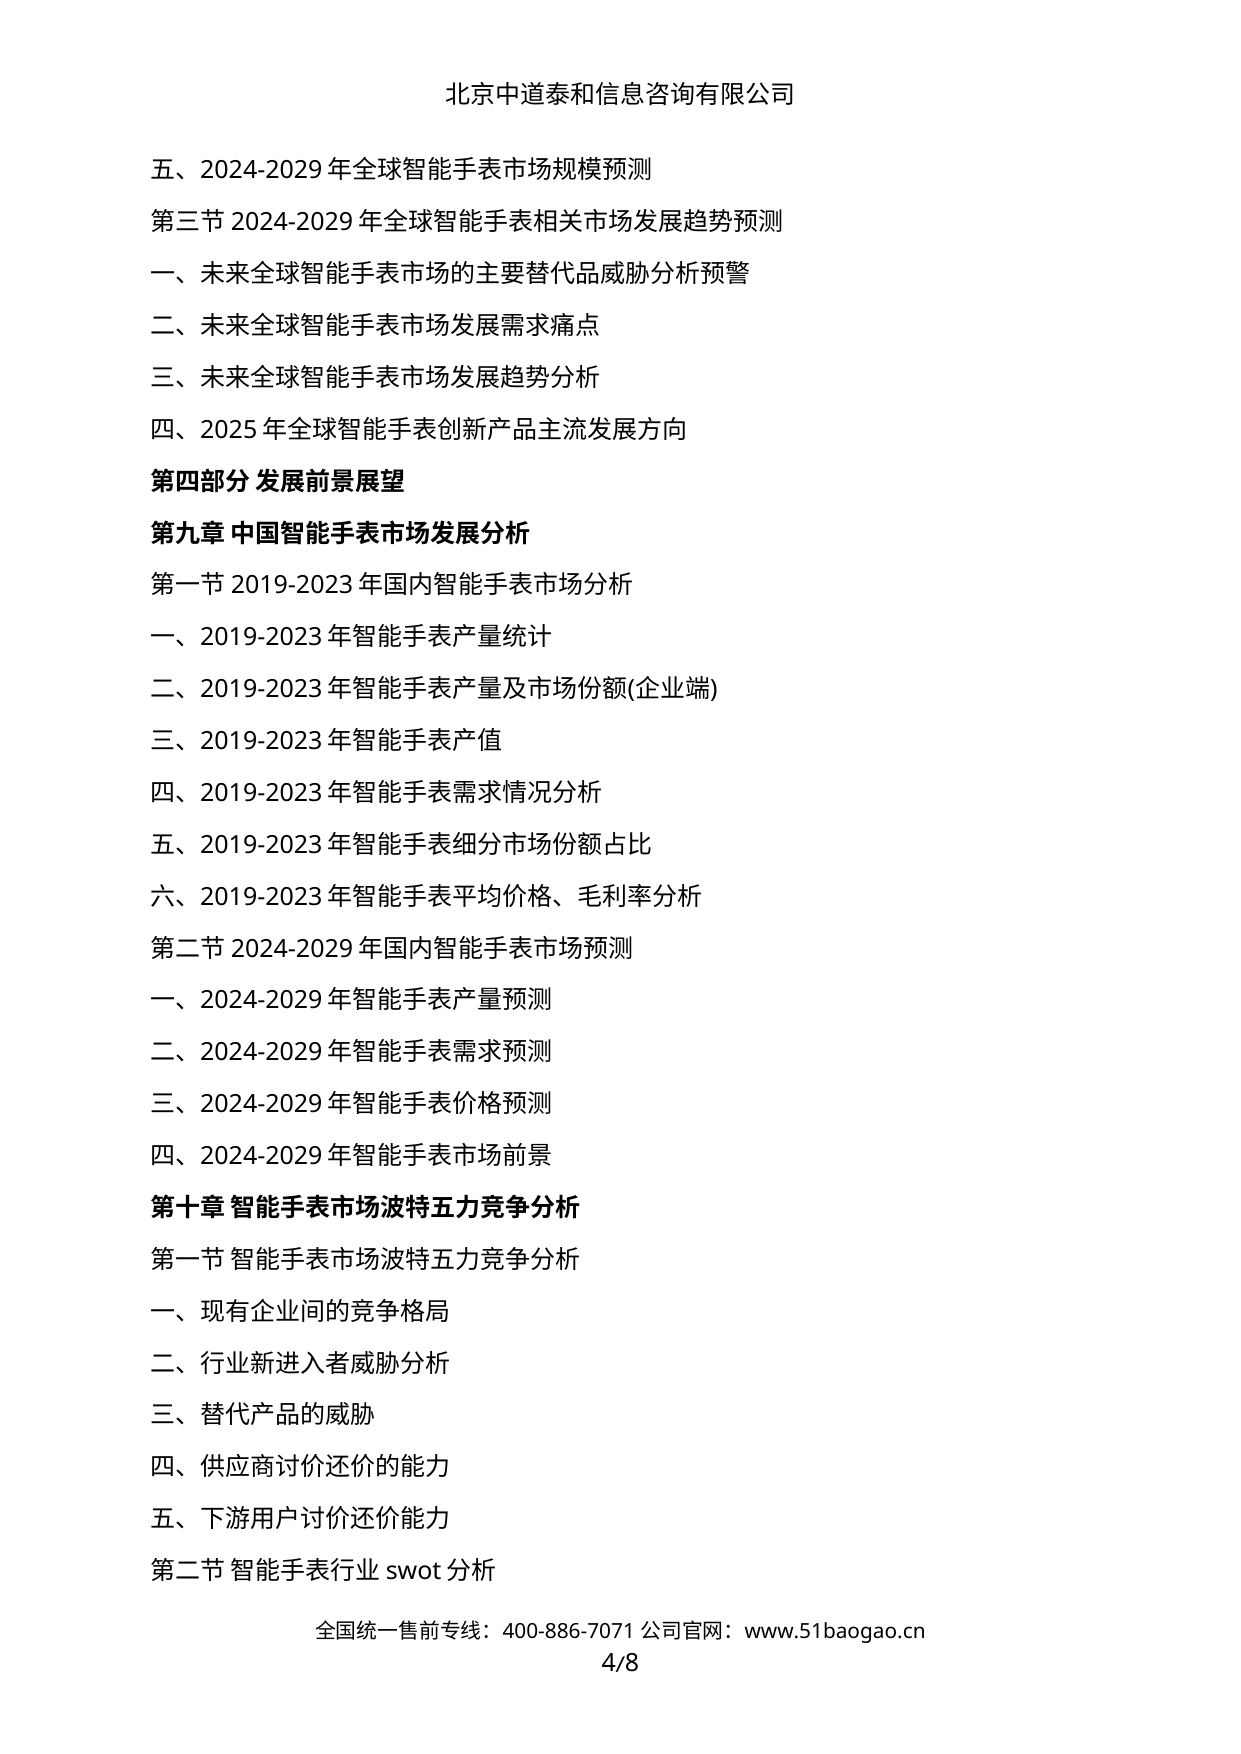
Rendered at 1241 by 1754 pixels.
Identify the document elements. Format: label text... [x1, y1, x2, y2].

text 第九章 中国智能手表市场发展分析 [150, 513, 1090, 549]
text 三、未来全球智能手表市场发展趋势分析 [150, 357, 1090, 394]
text 一、2019-2023年智能手表产量统计 [150, 617, 1090, 653]
text 一、现有企业间的竞争格局 [150, 1291, 1090, 1327]
text 三、2019-2023年智能手表产值 [150, 721, 1090, 757]
text 一、未来全球智能手表市场的主要替代品威胁分析预警 [150, 254, 1090, 290]
text 三、替代产品的威胁 [150, 1395, 1090, 1431]
text 第二节 2024-2029年国内智能手表市场预测 [150, 928, 1090, 964]
text 二、未来全球智能手表市场发展需求痛点 [150, 306, 1090, 342]
text 四、2025年全球智能手表创新产品主流发展方向 [150, 409, 1090, 446]
text 二、行业新进入者威胁分析 [150, 1343, 1090, 1379]
text 第一节 2019-2023年国内智能手表市场分析 [150, 565, 1090, 601]
text 五、2019-2023年智能手表细分市场份额占比 [150, 824, 1090, 861]
text 第一节 智能手表市场波特五力竞争分析 [150, 1239, 1090, 1276]
text 四、2019-2023年智能手表需求情况分析 [150, 772, 1090, 809]
text 四、供应商讨价还价的能力 [150, 1447, 1090, 1483]
text 二、2024-2029年智能手表需求预测 [150, 1032, 1090, 1068]
text 六、2019-2023年智能手表平均价格、毛利率分析 [150, 876, 1090, 912]
text 一、2024-2029年智能手表产量预测 [150, 980, 1090, 1016]
text 第二节 智能手表行业swot分析 [150, 1551, 1090, 1587]
text 第四部分 发展前景展望 [150, 461, 1090, 497]
text 第十章 智能手表市场波特五力竞争分析 [150, 1187, 1090, 1224]
text 五、2024-2029年全球智能手表市场规模预测 [150, 150, 1090, 186]
text 三、2024-2029年智能手表价格预测 [150, 1084, 1090, 1120]
text 五、下游用户讨价还价能力 [150, 1499, 1090, 1535]
text 四、2024-2029年智能手表市场前景 [150, 1136, 1090, 1172]
text 二、2019-2023年智能手表产量及市场份额(企业端) [150, 669, 1090, 705]
text 第三节 2024-2029年全球智能手表相关市场发展趋势预测 [150, 202, 1090, 238]
